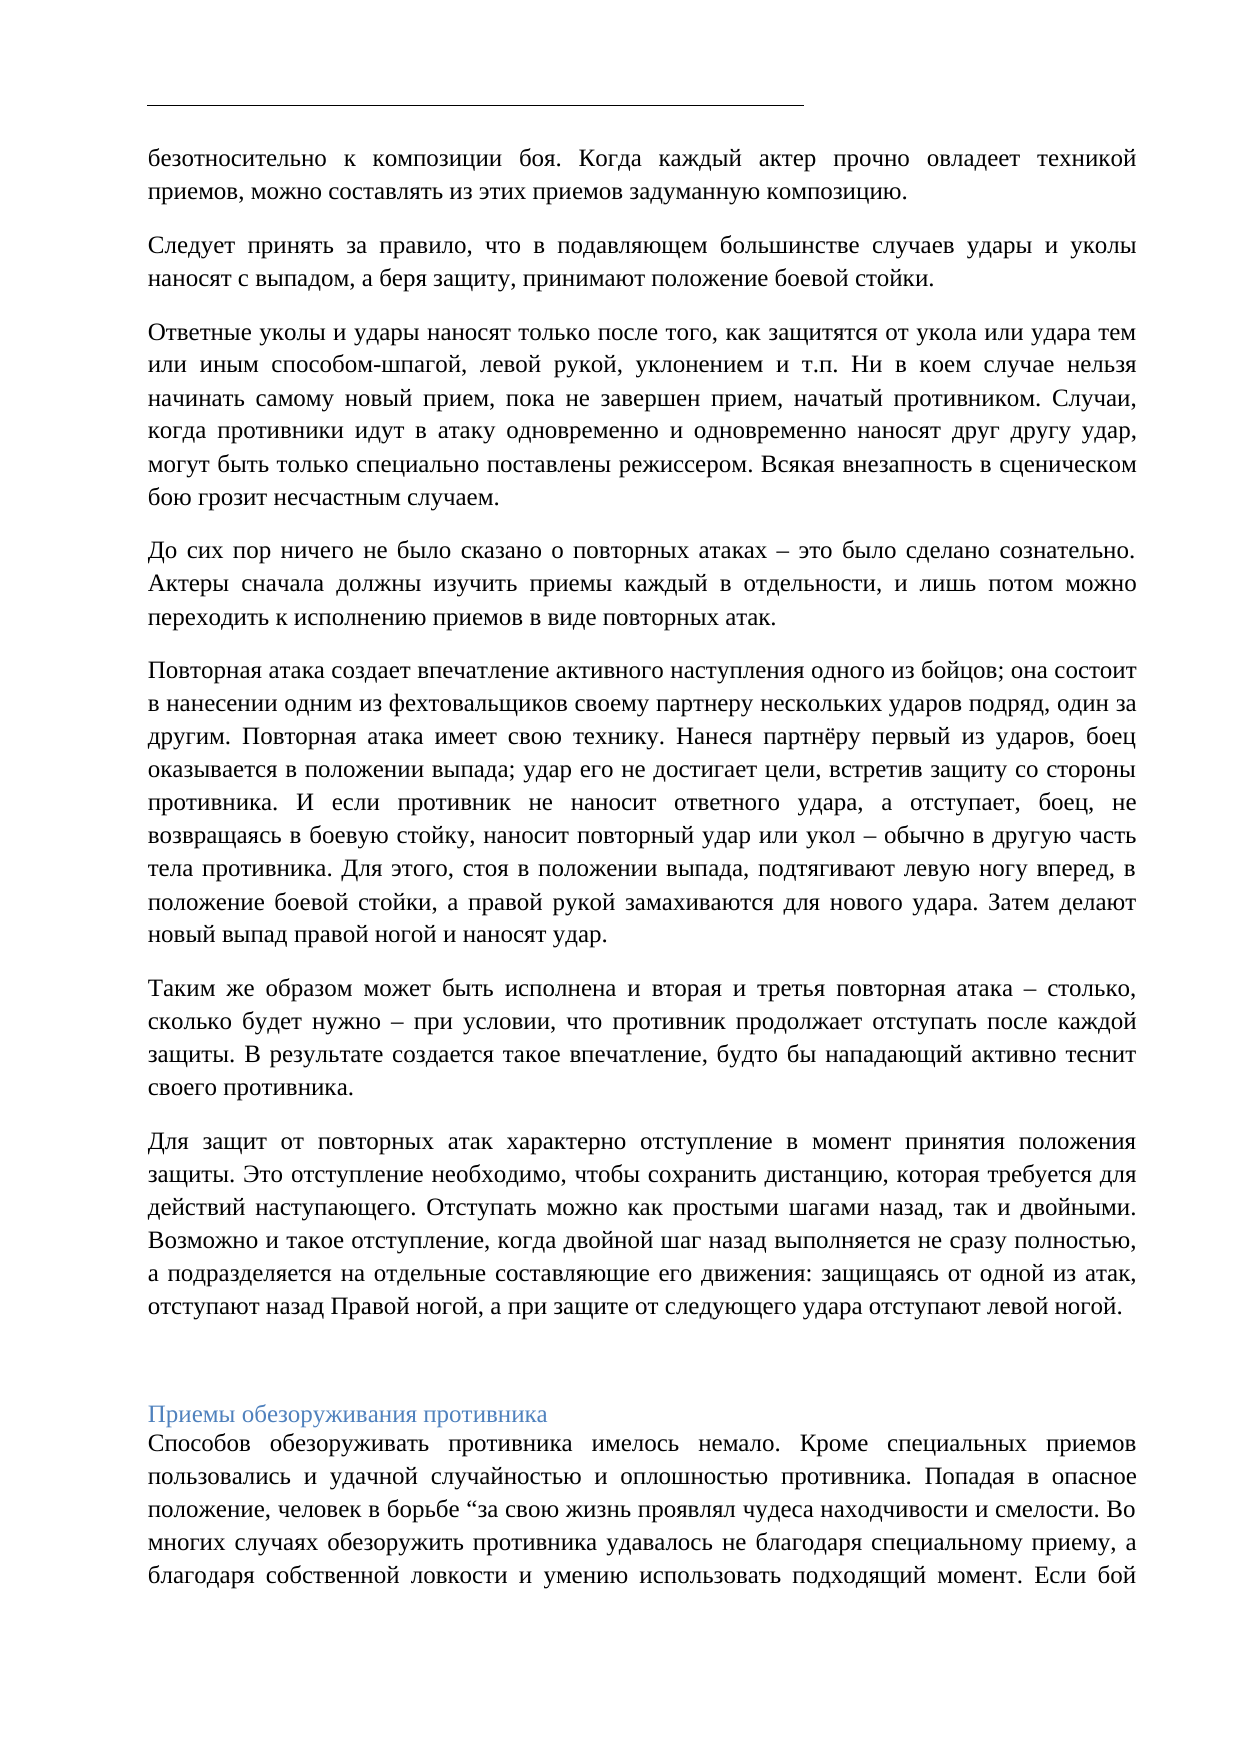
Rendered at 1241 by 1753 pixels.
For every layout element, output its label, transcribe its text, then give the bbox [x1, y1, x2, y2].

subtitle Приемы обезоруживания противника [148, 1399, 1138, 1428]
text Следует принять за правило, что в подавляющем большинстве случаев удары и уколы наносят с выпадом, а беря защиту, принимают положение боевой стойки. [148, 230, 1138, 291]
text Ответные уколы и удары наносят только после того, как защитятся от укола или удара тем или иным способом-шпагой, левой рукой, уклонением и т.п. Ни в коем случае нельзя начинать самому новый прием, пока не завершен прием, начатый противником. Случаи, когда противники идут в атаку одновременно и одновременно наносят друг другу удар, могут быть только специально поставлены режиссером. Всякая внезапность в сценическом бою грозит несчастным случаем. [148, 317, 1138, 510]
text Для защит от повторных атак характерно отступление в момент принятия положения защиты. Это отступление необходимо, чтобы сохранить дистанцию, которая требуется для действий наступающего. Отступать можно как простыми шагами назад, так и двойными. Возможно и такое отступление, когда двойной шаг назад выполняется не сразу полностью, а подразделяется на отдельные составляющие его движения: защищаясь от одной из атак, отступают назад Правой ногой, а при защите от следующего удара отступают левой ногой. [148, 1126, 1138, 1320]
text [148, 1428, 1138, 1589]
text Таким же образом может быть исполнена и вторая и третья повторная атака – столько, сколько будет нужно – при условии, что противник продолжает отступать после каждой защиты. В результате создается такое впечатление, будто бы нападающий активно теснит своего противника. [148, 973, 1138, 1101]
text Повторная атака создает впечатление активного наступления одного из бойцов; она состоит в нанесении одним из фехтовальщиков своему партнеру нескольких ударов подряд, один за другим. Повторная атака имеет свою технику. Нанеся партнёру первый из ударов, боец оказывается в положении выпада; удар его не достигает цели, встретив защиту со стороны противника. И если противник не наносит ответного удара, а отступает, боец, не возвращаясь в боевую стойку, наносит повторный удар или укол – обычно в другую часть тела противника. Для этого, стоя в положении выпада, подтягивают левую ногу вперед, в положение боевой стойки, а правой рукой замахиваются для нового удара. Затем делают новый выпад правой ногой и наносят удар. [148, 655, 1138, 948]
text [148, 143, 1138, 204]
text До сих пор ничего не было сказано о повторных атаках – это было сделано сознательно. Актеры сначала должны изучить приемы каждый в отдельности, и лишь потом можно переходить к исполнению приемов в виде повторных атак. [148, 536, 1138, 630]
